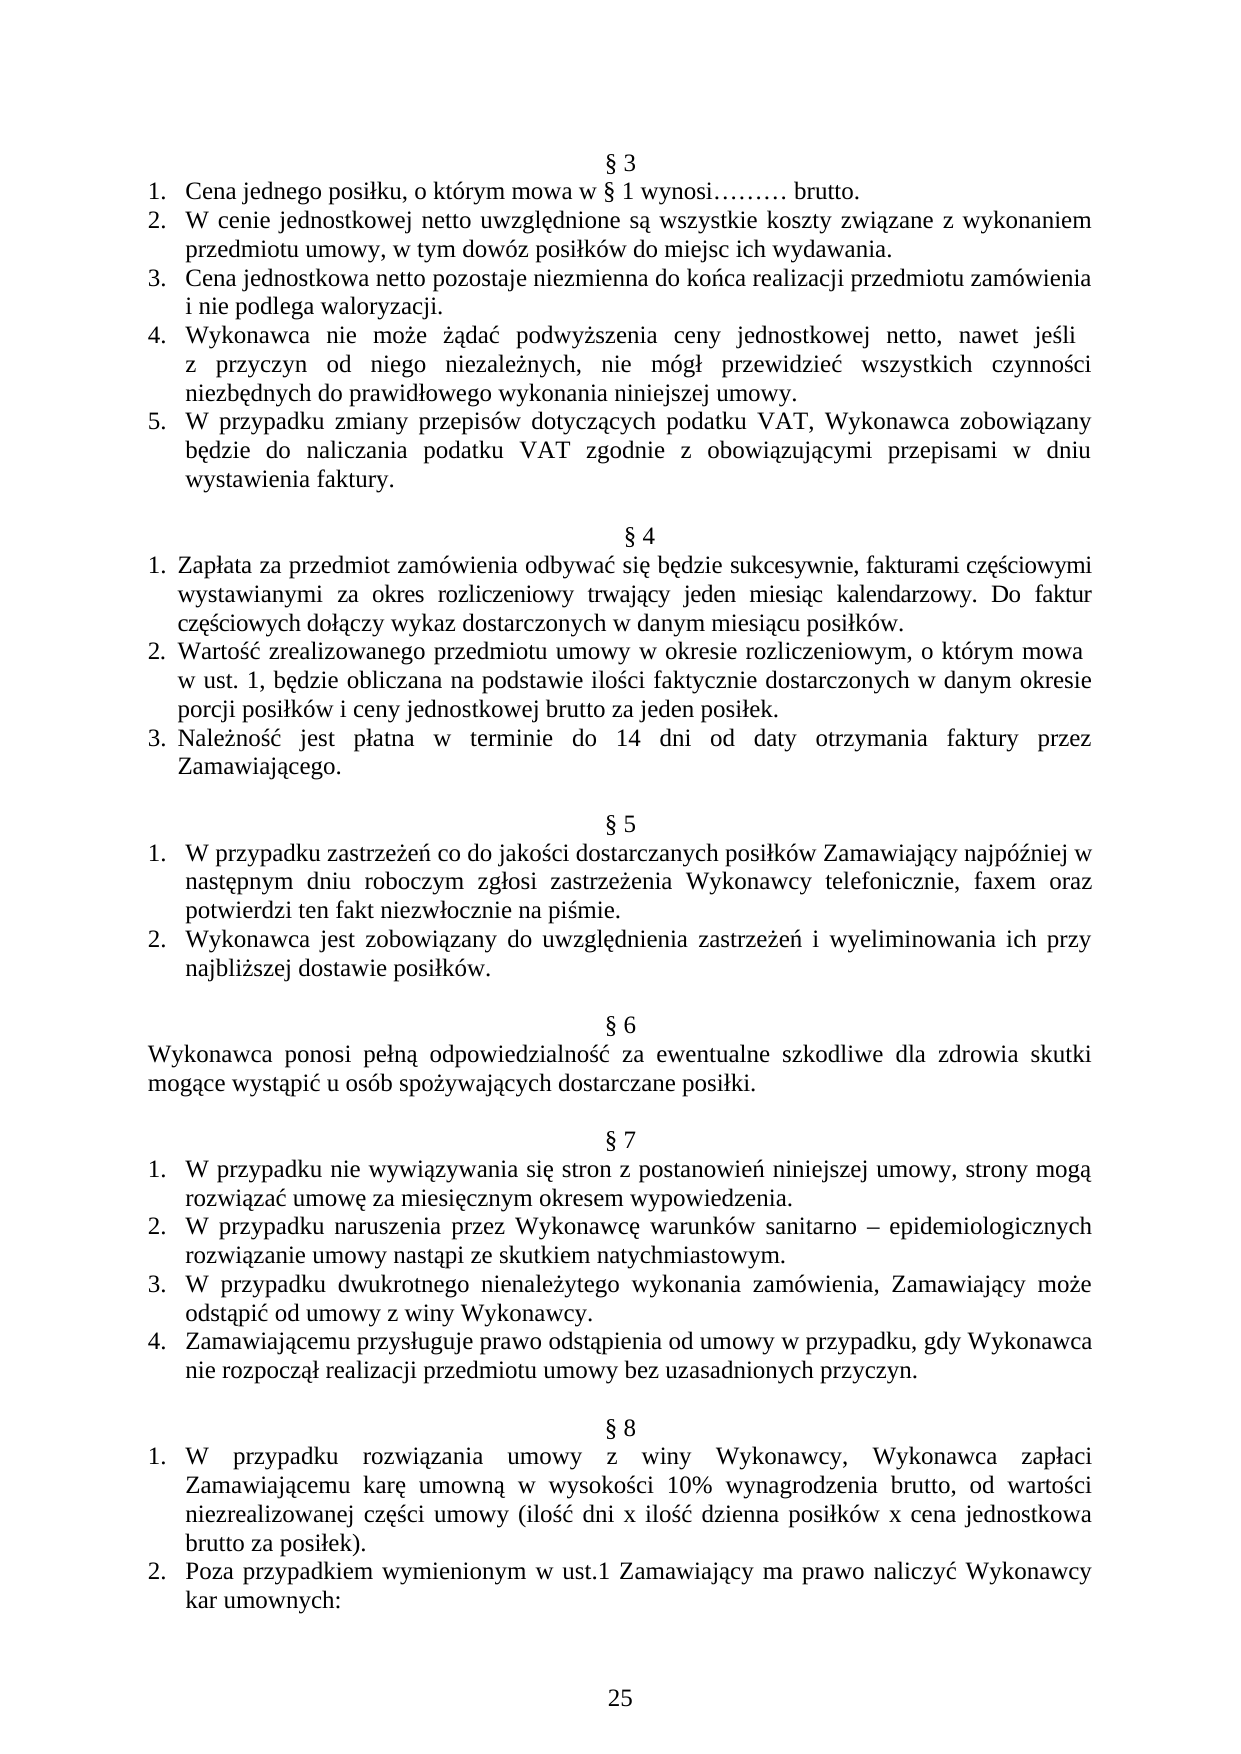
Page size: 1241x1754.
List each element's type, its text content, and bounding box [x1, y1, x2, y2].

list W przypadku nie wywiązywania się stron z postanowień niniejszej umowy, strony mogą rozwiązać umowę za miesięcznym okresem wypowiedzenia. [148, 1154, 1093, 1211]
text 3. Należność jest płatna w terminie do 14 dni od daty otrzymania faktury przez Zamawiającego. [148, 723, 1093, 780]
text § 4 [185, 521, 1093, 550]
text § 5 [148, 809, 1093, 838]
text § 6 [148, 1010, 1093, 1039]
list W przypadku dwukrotnego nienależytego wykonania zamówienia, Zamawiający może odstąpić od umowy z winy Wykonawcy. [148, 1269, 1093, 1326]
list Wykonawca nie może żądać podwyższenia ceny jednostkowej netto, nawet jeśli z przyczyn od niego niezależnych, nie mógł przewidzieć wszystkich czynności niezbędnych do prawidłowego wykonania niniejszej umowy. [148, 320, 1093, 406]
list Cena jednostkowa netto pozostaje niezmienna do końca realizacji przedmiotu zamówienia i nie podlega waloryzacji. [148, 263, 1092, 320]
text § 3 [148, 148, 1093, 176]
text 2. Wartość zrealizowanego przedmiotu umowy w okresie rozliczeniowym, o którym mowa w ust. 1, będzie obliczana na podstawie ilości faktycznie dostarczonych w danym okresie porcji posiłków i ceny jednostkowej brutto za jeden posiłek. [148, 636, 1093, 723]
list W przypadku naruszenia przez Wykonawcę warunków sanitarno – epidemiologicznych rozwiązanie umowy nastąpi ze skutkiem natychmiastowym. [148, 1211, 1093, 1269]
list W przypadku zmiany przepisów dotyczących podatku VAT, Wykonawca zobowiązany będzie do naliczania podatku VAT zgodnie z obowiązującymi przepisami w dniu wystawienia faktury. [148, 406, 1092, 493]
text § 7 [148, 1125, 1093, 1154]
list W cenie jednostkowej netto uwzględnione są wszystkie koszty związane z wykonaniem przedmiotu umowy, w tym dowóz posiłków do miejsc ich wydawania. [148, 205, 1093, 263]
list W przypadku zastrzeżeń co do jakości dostarczanych posiłków Zamawiający najpóźniej w następnym dniu roboczym zgłosi zastrzeżenia Wykonawcy telefonicznie, faxem oraz potwierdzi ten fakt niezwłocznie na piśmie. [148, 838, 1093, 924]
list Zamawiającemu przysługuje prawo odstąpienia od umowy w przypadku, gdy Wykonawca nie rozpoczął realizacji przedmiotu umowy bez uzasadnionych przyczyn. [148, 1326, 1093, 1384]
text 1. Zapłata za przedmiot zamówienia odbywać się będzie sukcesywnie, fakturami częściowymi wystawianymi za okres rozliczeniowy trwający jeden miesiąc kalendarzowy. Do faktur częściowych dołączy wykaz dostarczonych w danym miesiącu posiłków. [148, 550, 1093, 636]
list Poza przypadkiem wymienionym w ust.1 Zamawiający ma prawo naliczyć Wykonawcy kar umownych: [148, 1556, 1093, 1614]
list W przypadku rozwiązania umowy z winy Wykonawcy, Wykonawca zapłaci Zamawiającemu karę umowną w wysokości 10% wynagrodzenia brutto, od wartości niezrealizowanej części umowy (ilość dni x ilość dzienna posiłków x cena jednostkowa brutto za posiłek). [148, 1441, 1093, 1556]
text Wykonawca ponosi pełną odpowiedzialność za ewentualne szkodliwe dla zdrowia skutki mogące wystąpić u osób spożywających dostarczane posiłki. [148, 1039, 1093, 1096]
text § 8 [148, 1413, 1093, 1441]
list Cena jednego posiłku, o którym mowa w § 1 wynosi……… brutto. [148, 176, 1093, 205]
list Wykonawca jest zobowiązany do uwzględnienia zastrzeżeń i wyeliminowania ich przy najbliższej dostawie posiłków. [148, 924, 1093, 981]
